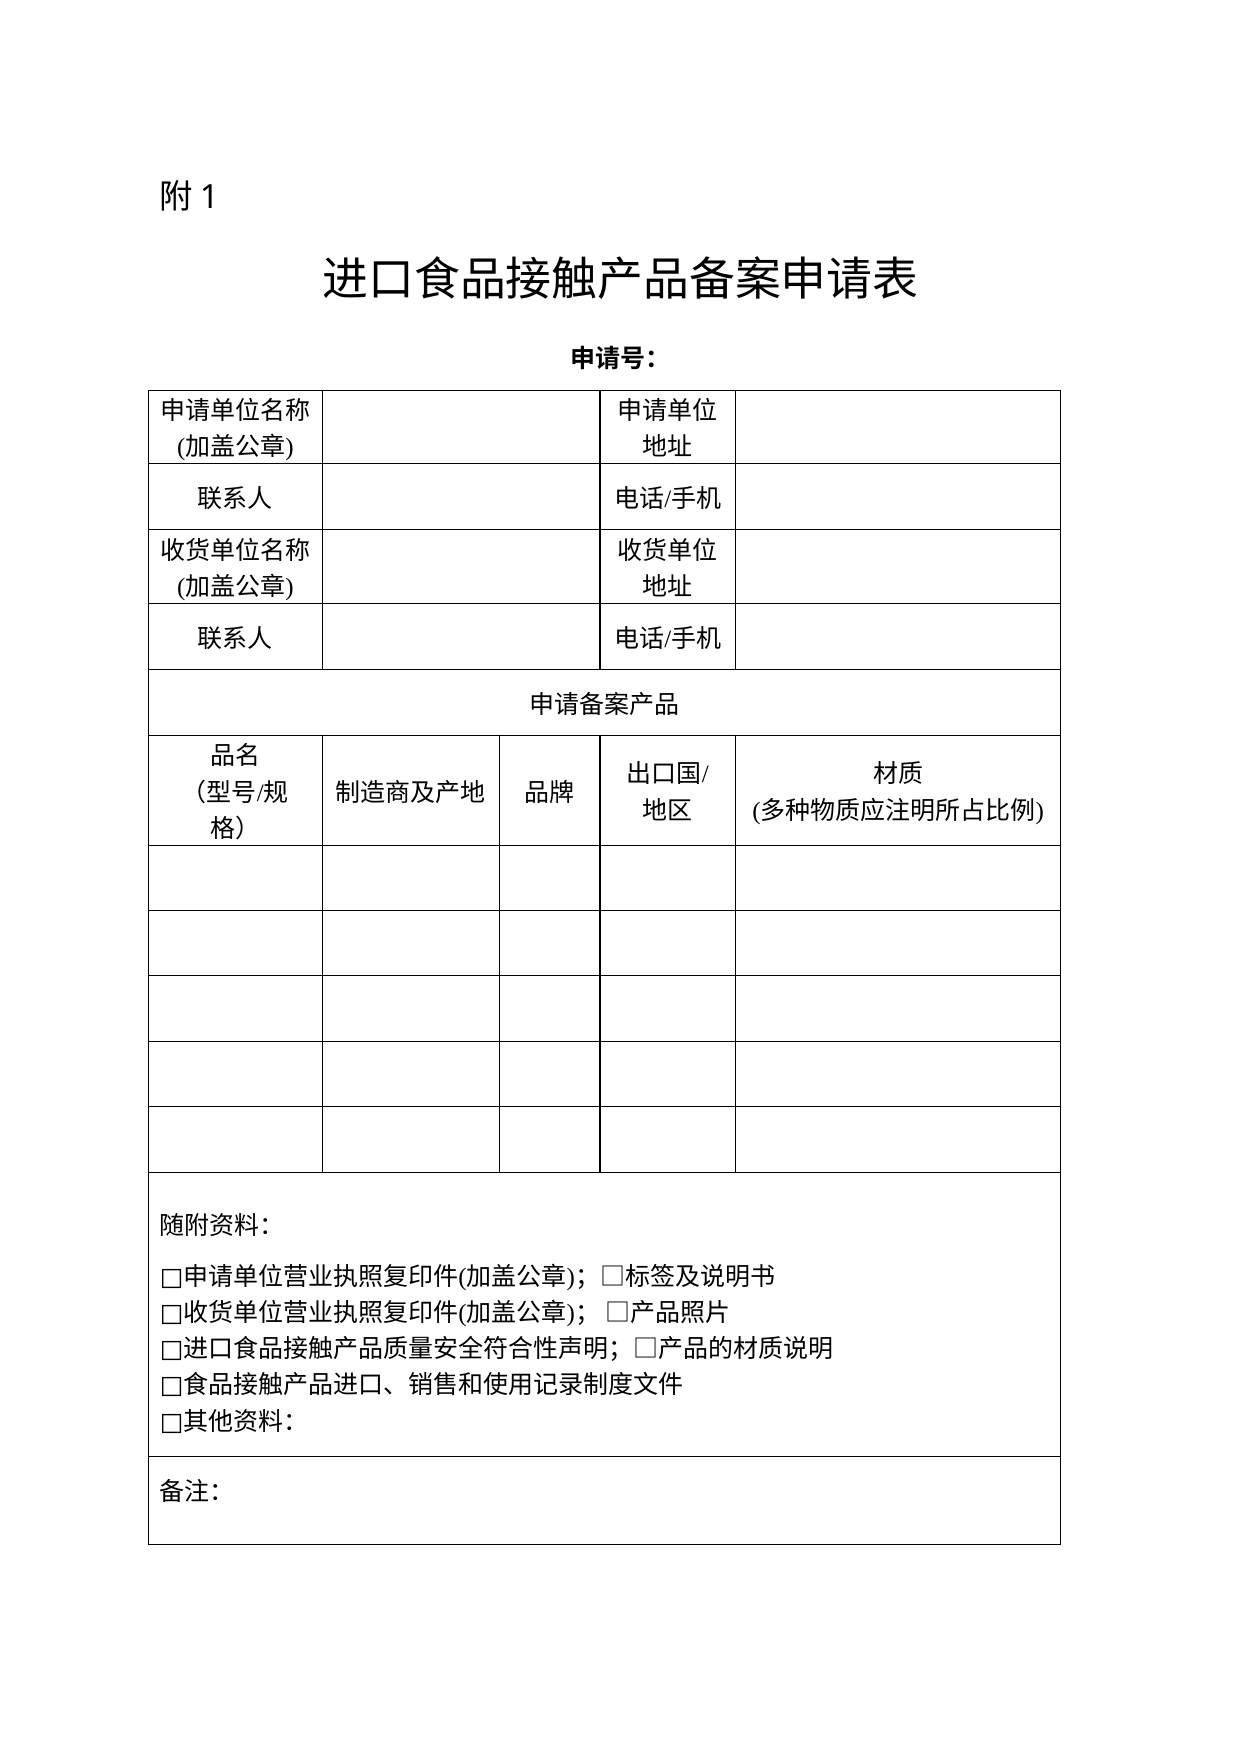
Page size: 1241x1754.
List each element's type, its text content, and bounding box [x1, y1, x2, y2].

table_cell [323, 911, 499, 975]
table_header [736, 391, 1060, 463]
table_cell 电话/手机 [601, 464, 735, 529]
text 申请号： [159, 324, 1081, 389]
table_cell 品名 （型号/规格） [149, 736, 322, 844]
table_cell [736, 604, 1060, 669]
table_cell 联系人 [149, 604, 322, 669]
table_cell [500, 846, 599, 910]
table_cell [601, 846, 735, 910]
table_cell 申请备案产品 [149, 670, 1060, 735]
table_cell [500, 911, 599, 975]
table_cell [736, 1042, 1060, 1106]
table_cell [601, 1042, 735, 1106]
table_cell 品牌 [500, 736, 599, 844]
text 附1 [159, 162, 1081, 227]
table_cell 材质 (多种物质应注明所占比例) [736, 736, 1060, 844]
table_cell [736, 464, 1060, 529]
table_cell [149, 976, 322, 1041]
table_cell [500, 1042, 599, 1106]
table_header 申请单位名称(加盖公章) [149, 391, 322, 463]
table_cell [736, 1107, 1060, 1172]
table_header 申请单位地址 [601, 391, 735, 463]
table_cell 备注： [149, 1457, 1060, 1544]
table_cell [601, 976, 735, 1041]
table_cell [149, 846, 322, 910]
table_cell 出口国/ 地区 [601, 736, 735, 844]
table_cell 收货单位名称(加盖公章) [149, 530, 322, 603]
table_cell [149, 1107, 322, 1172]
table_cell [736, 976, 1060, 1041]
text 进口食品接触产品备案申请表 [159, 227, 1081, 324]
table_cell 随附资料： □申请单位营业执照复印件(加盖公章)；□标签及说明书 □收货单位营业执照复印件(加盖公章)； □产品照片 □进口食品接触产品质量安全符合性声明；□产品的材质说明 □食品接触产品进口、销售和使用记录制度文件 □其他资料： [149, 1173, 1060, 1456]
table_cell 电话/手机 [601, 604, 735, 669]
table_cell 联系人 [149, 464, 322, 529]
table_cell [149, 911, 322, 975]
table_cell [323, 530, 599, 603]
table_cell [323, 1042, 499, 1106]
table_cell [323, 464, 599, 529]
table_cell 制造商及产地 [323, 736, 499, 844]
table_cell [601, 1107, 735, 1172]
table_cell [149, 1042, 322, 1106]
table_cell [736, 911, 1060, 975]
table_cell [736, 530, 1060, 603]
table_cell 收货单位地址 [601, 530, 735, 603]
table_cell [500, 1107, 599, 1172]
table_cell [736, 846, 1060, 910]
table_cell [500, 976, 599, 1041]
table_cell [323, 604, 599, 669]
table_cell [601, 911, 735, 975]
table_cell [323, 976, 499, 1041]
table_cell [323, 846, 499, 910]
table_cell [323, 1107, 499, 1172]
table_header [323, 391, 599, 463]
